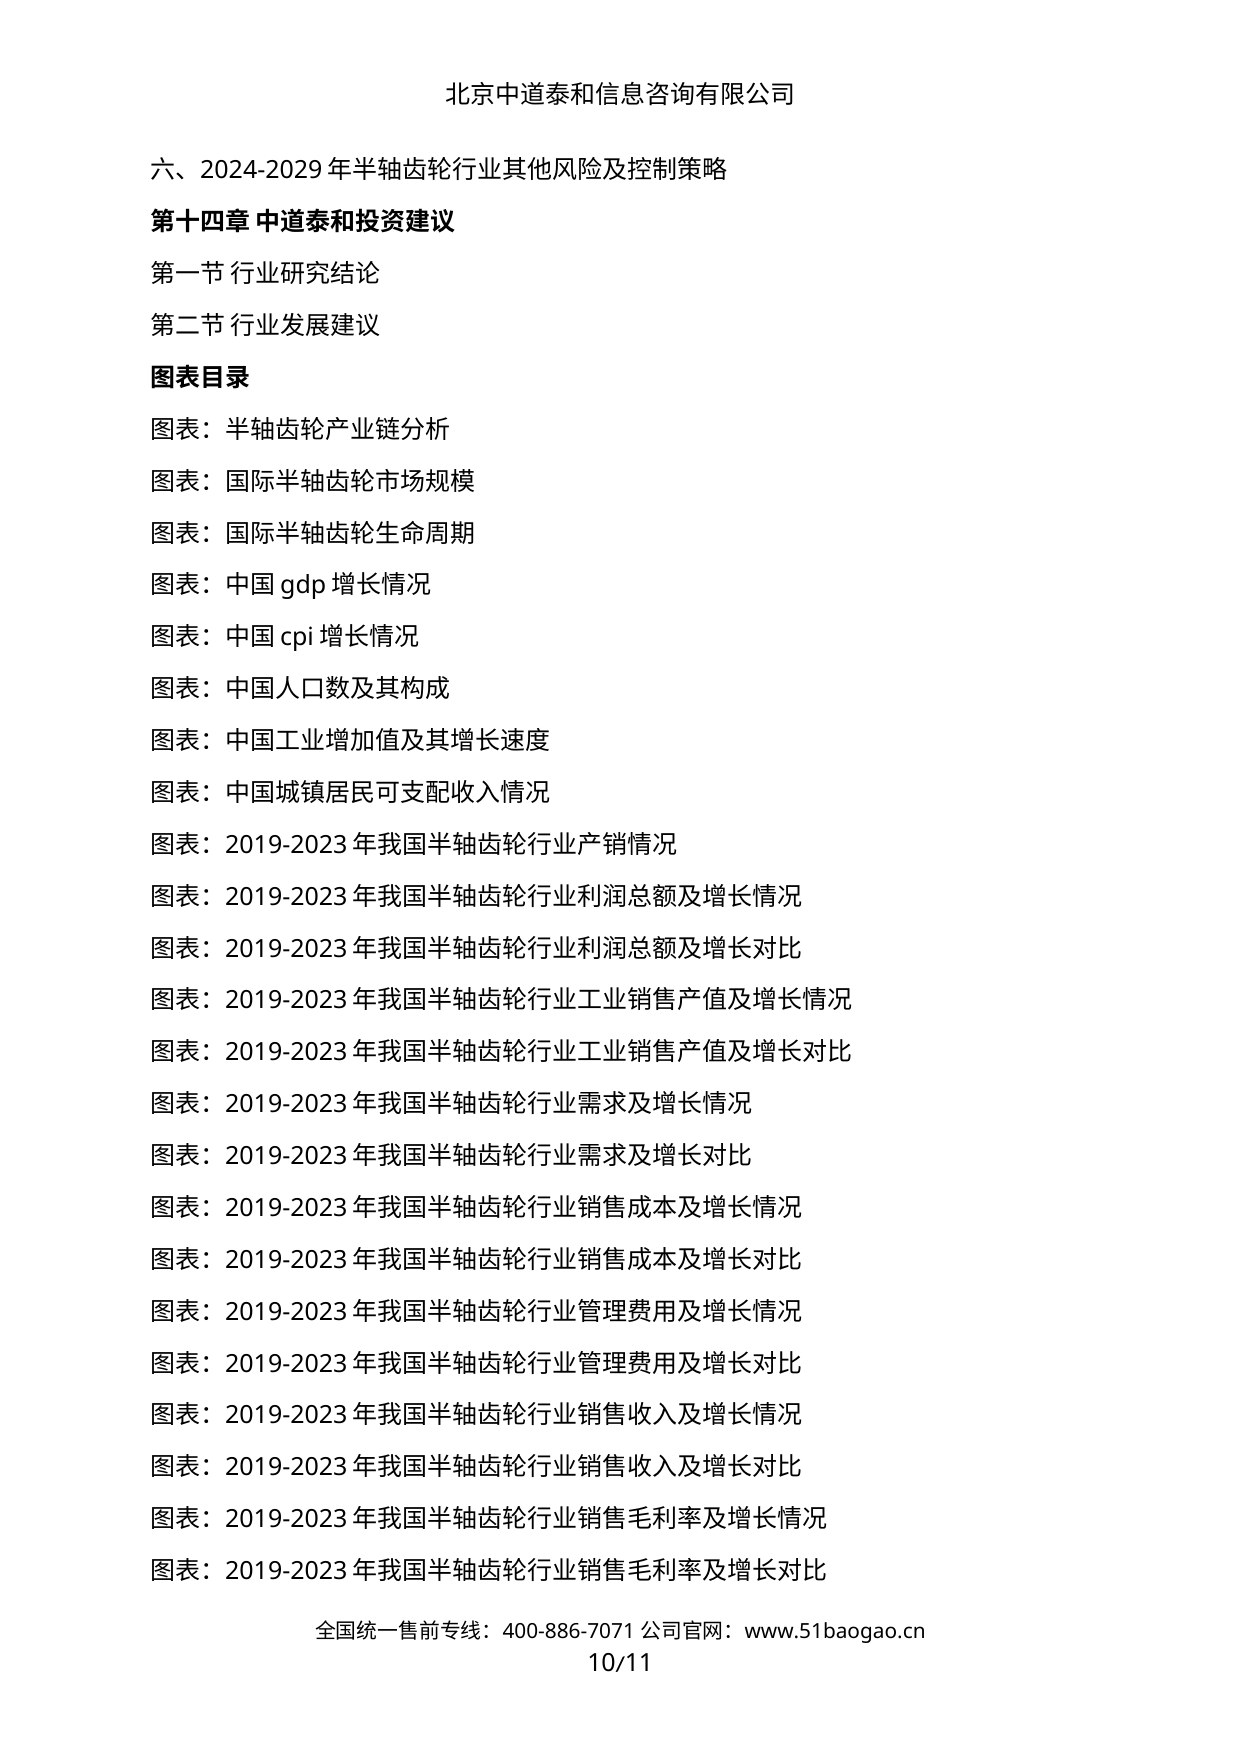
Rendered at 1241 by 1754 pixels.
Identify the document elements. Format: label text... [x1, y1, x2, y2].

text 图表：2019-2023年我国半轴齿轮行业销售毛利率及增长情况 [150, 1499, 1090, 1535]
text 图表：2019-2023年我国半轴齿轮行业管理费用及增长情况 [150, 1291, 1090, 1327]
text 图表：2019-2023年我国半轴齿轮行业利润总额及增长情况 [150, 876, 1090, 912]
text 图表：中国gdp增长情况 [150, 565, 1090, 601]
text 图表：中国cpi增长情况 [150, 617, 1090, 653]
text 图表：2019-2023年我国半轴齿轮行业工业销售产值及增长对比 [150, 1032, 1090, 1068]
text 图表：2019-2023年我国半轴齿轮行业销售成本及增长对比 [150, 1239, 1090, 1276]
text 图表：半轴齿轮产业链分析 [150, 409, 1090, 446]
text 图表：2019-2023年我国半轴齿轮行业需求及增长对比 [150, 1136, 1090, 1172]
text 图表：中国人口数及其构成 [150, 669, 1090, 705]
text 图表：2019-2023年我国半轴齿轮行业工业销售产值及增长情况 [150, 980, 1090, 1016]
text 图表：2019-2023年我国半轴齿轮行业管理费用及增长对比 [150, 1343, 1090, 1379]
text 图表：2019-2023年我国半轴齿轮行业产销情况 [150, 824, 1090, 861]
text 图表：2019-2023年我国半轴齿轮行业销售收入及增长情况 [150, 1395, 1090, 1431]
text 图表：2019-2023年我国半轴齿轮行业销售毛利率及增长对比 [150, 1551, 1090, 1587]
text 图表：2019-2023年我国半轴齿轮行业利润总额及增长对比 [150, 928, 1090, 964]
text 第二节 行业发展建议 [150, 306, 1090, 342]
text 第十四章 中道泰和投资建议 [150, 202, 1090, 238]
text 图表：中国工业增加值及其增长速度 [150, 721, 1090, 757]
text 第一节 行业研究结论 [150, 254, 1090, 290]
text 图表：中国城镇居民可支配收入情况 [150, 772, 1090, 809]
text 图表：2019-2023年我国半轴齿轮行业销售收入及增长对比 [150, 1447, 1090, 1483]
text 图表目录 [150, 357, 1090, 394]
text 图表：2019-2023年我国半轴齿轮行业需求及增长情况 [150, 1084, 1090, 1120]
text 图表：国际半轴齿轮市场规模 [150, 461, 1090, 497]
text 图表：2019-2023年我国半轴齿轮行业销售成本及增长情况 [150, 1187, 1090, 1224]
text 六、2024-2029年半轴齿轮行业其他风险及控制策略 [150, 150, 1090, 186]
text 图表：国际半轴齿轮生命周期 [150, 513, 1090, 549]
